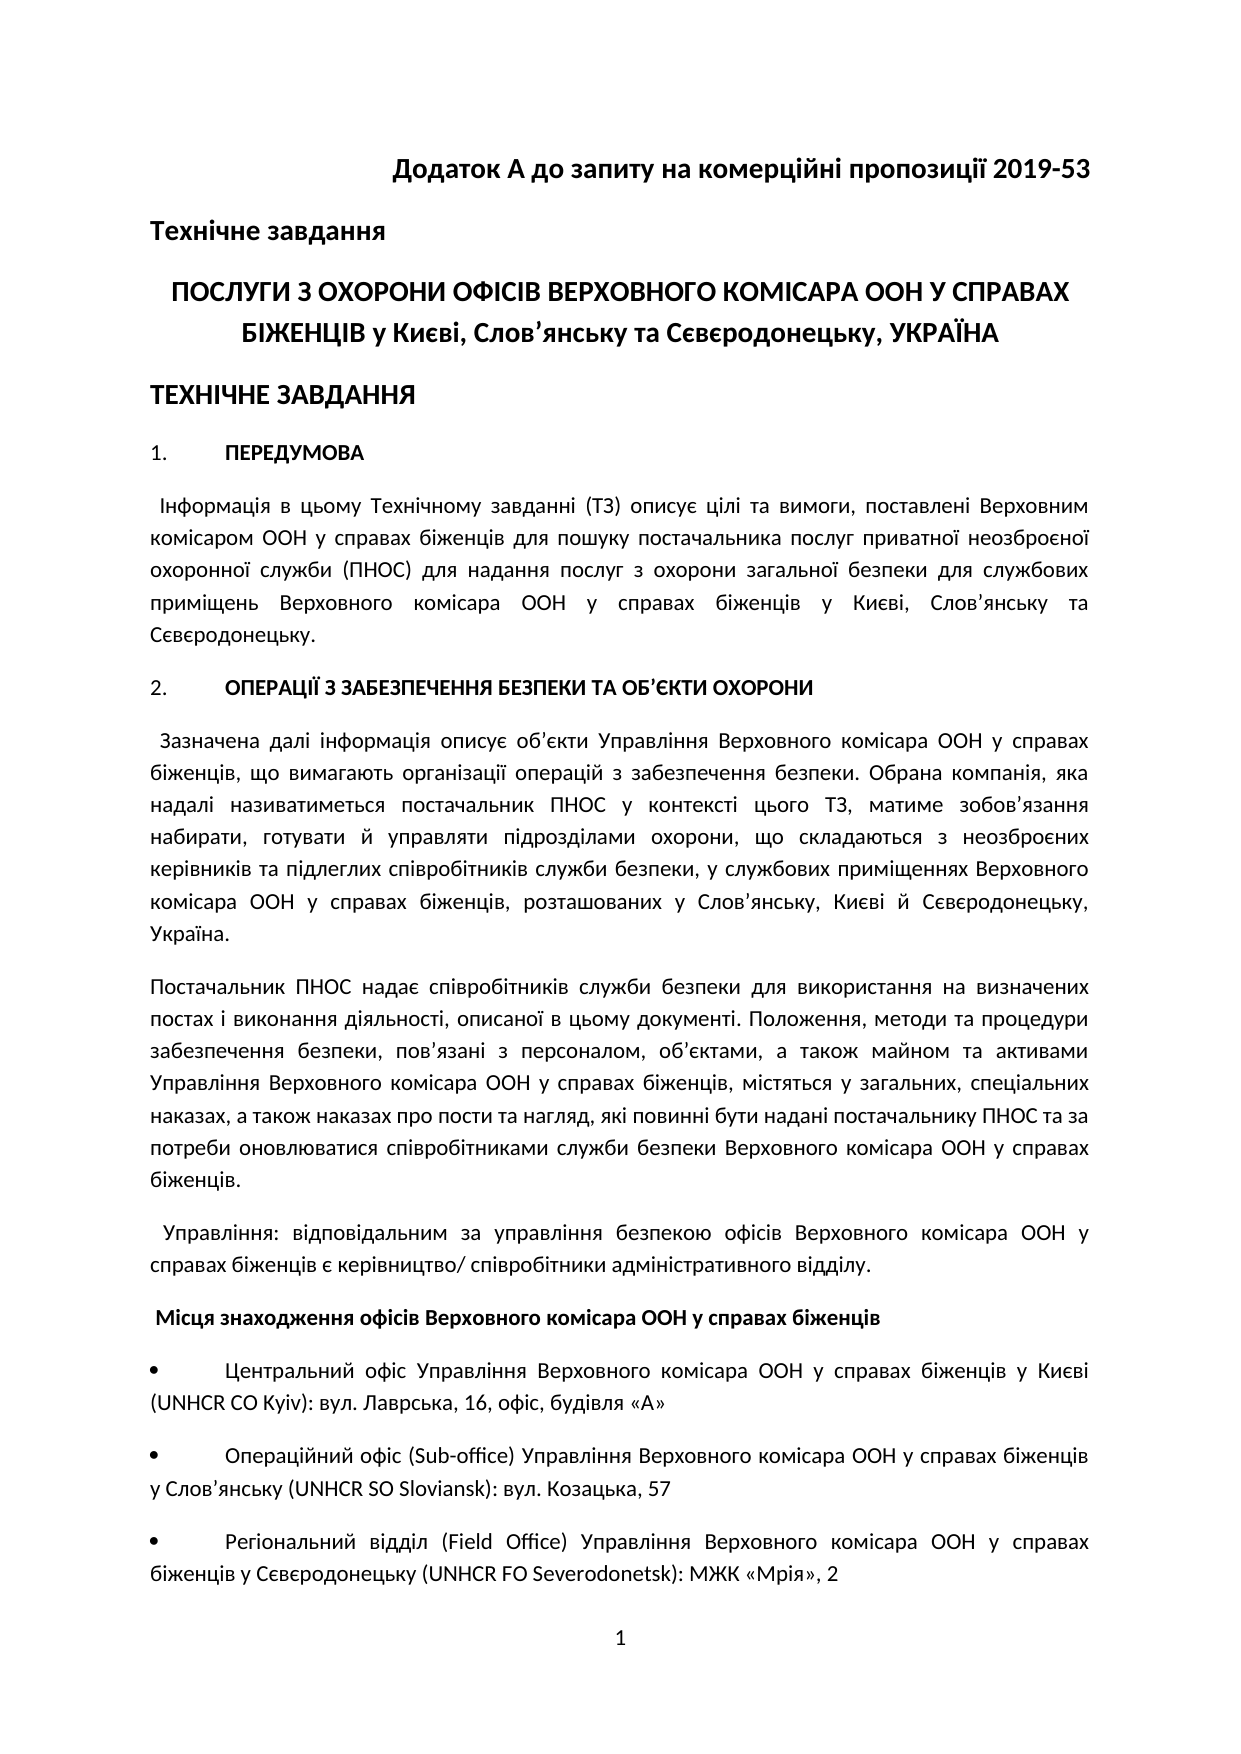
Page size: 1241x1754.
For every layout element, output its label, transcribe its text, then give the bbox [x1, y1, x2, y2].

text Постачальник ПНОС надає співробітників служби безпеки для використання на визначених постах і виконання діяльності, описаної в цьому документі. Положення, методи та процедури забезпечення безпеки, пов’язані з персоналом, об’єктами, а також майном та активами Управління Верховного комісара ООН у справах біженців, містяться у загальних, спеціальних наказах, а також наказах про пости та нагляд, які повинні бути надані постачальнику ПНОС та за потреби оновлюватися співробітниками служби безпеки Верховного комісара ООН у справах біженців. [150, 972, 1090, 1193]
list Центральний офіс Управління Верховного комісара ООН у справах біженців у Києві (UNHCR CO Kyiv): вул. Лаврська, 16, офіс, будівля «А» [150, 1356, 1090, 1417]
text Додаток А до запиту на комерційні пропозиції 2019-53 [150, 150, 1090, 186]
list ОПЕРАЦІЇ З ЗАБЕЗПЕЧЕННЯ БЕЗПЕКИ ТА ОБ’ЄКТИ ОХОРОНИ [150, 673, 1090, 701]
text Зазначена далі інформація описує об’єкти Управління Верховного комісара ООН у справах біженців, що вимагають організації операцій з забезпечення безпеки. Обрана компанія, яка надалі називатиметься постачальник ПНОС у контексті цього ТЗ, матиме зобов’язання набирати, готувати й управляти підрозділами охорони, що складаються з неозброєних керівників та підлеглих співробітників служби безпеки, у службових приміщеннях Верховного комісара ООН у справах біженців, розташованих у Слов’янську, Києві й Сєвєродонецьку, Україна. [150, 726, 1090, 947]
text Місця знаходження офісів Верховного комісара ООН у справах біженців [150, 1303, 1090, 1331]
text Технічне завдання [150, 212, 1090, 247]
text ПОСЛУГИ З ОХОРОНИ ОФІСІВ ВЕРХОВНОГО КОМІСАРА ООН У СПРАВАХ БІЖЕНЦІВ у Києві, Слов’янську та Сєвєродонецьку, УКРАЇНА [150, 273, 1090, 350]
list Операційний офіс (Sub-office) Управління Верховного комісара ООН у справах біженців у Слов’янську (UNHCR SO Sloviansk): вул. Козацька, 57 [150, 1442, 1090, 1502]
list ПЕРЕДУМОВА [150, 438, 1090, 466]
list Регіональний відділ (Field Office) Управління Верховного комісара ООН у справах біженців у Сєвєродонецьку (UNHCR FO Severodonetsk): МЖК «Мрія», 2 [150, 1527, 1090, 1587]
text Управління: відповідальним за управління безпекою офісів Верховного комісара ООН у справах біженців є керівництво/ співробітники адміністративного відділу. [150, 1218, 1090, 1278]
text Інформація в цьому Технічному завданні (ТЗ) описує цілі та вимоги, поставлені Верховним комісаром ООН у справах біженців для пошуку постачальника послуг приватної неозброєної охоронної служби (ПНОС) для надання послуг з охорони загальної безпеки для службових приміщень Верховного комісара ООН у справах біженців у Києві, Слов’янську та Сєвєродонецьку. [150, 491, 1090, 648]
text ТЕХНІЧНЕ ЗАВДАННЯ [150, 376, 1090, 412]
